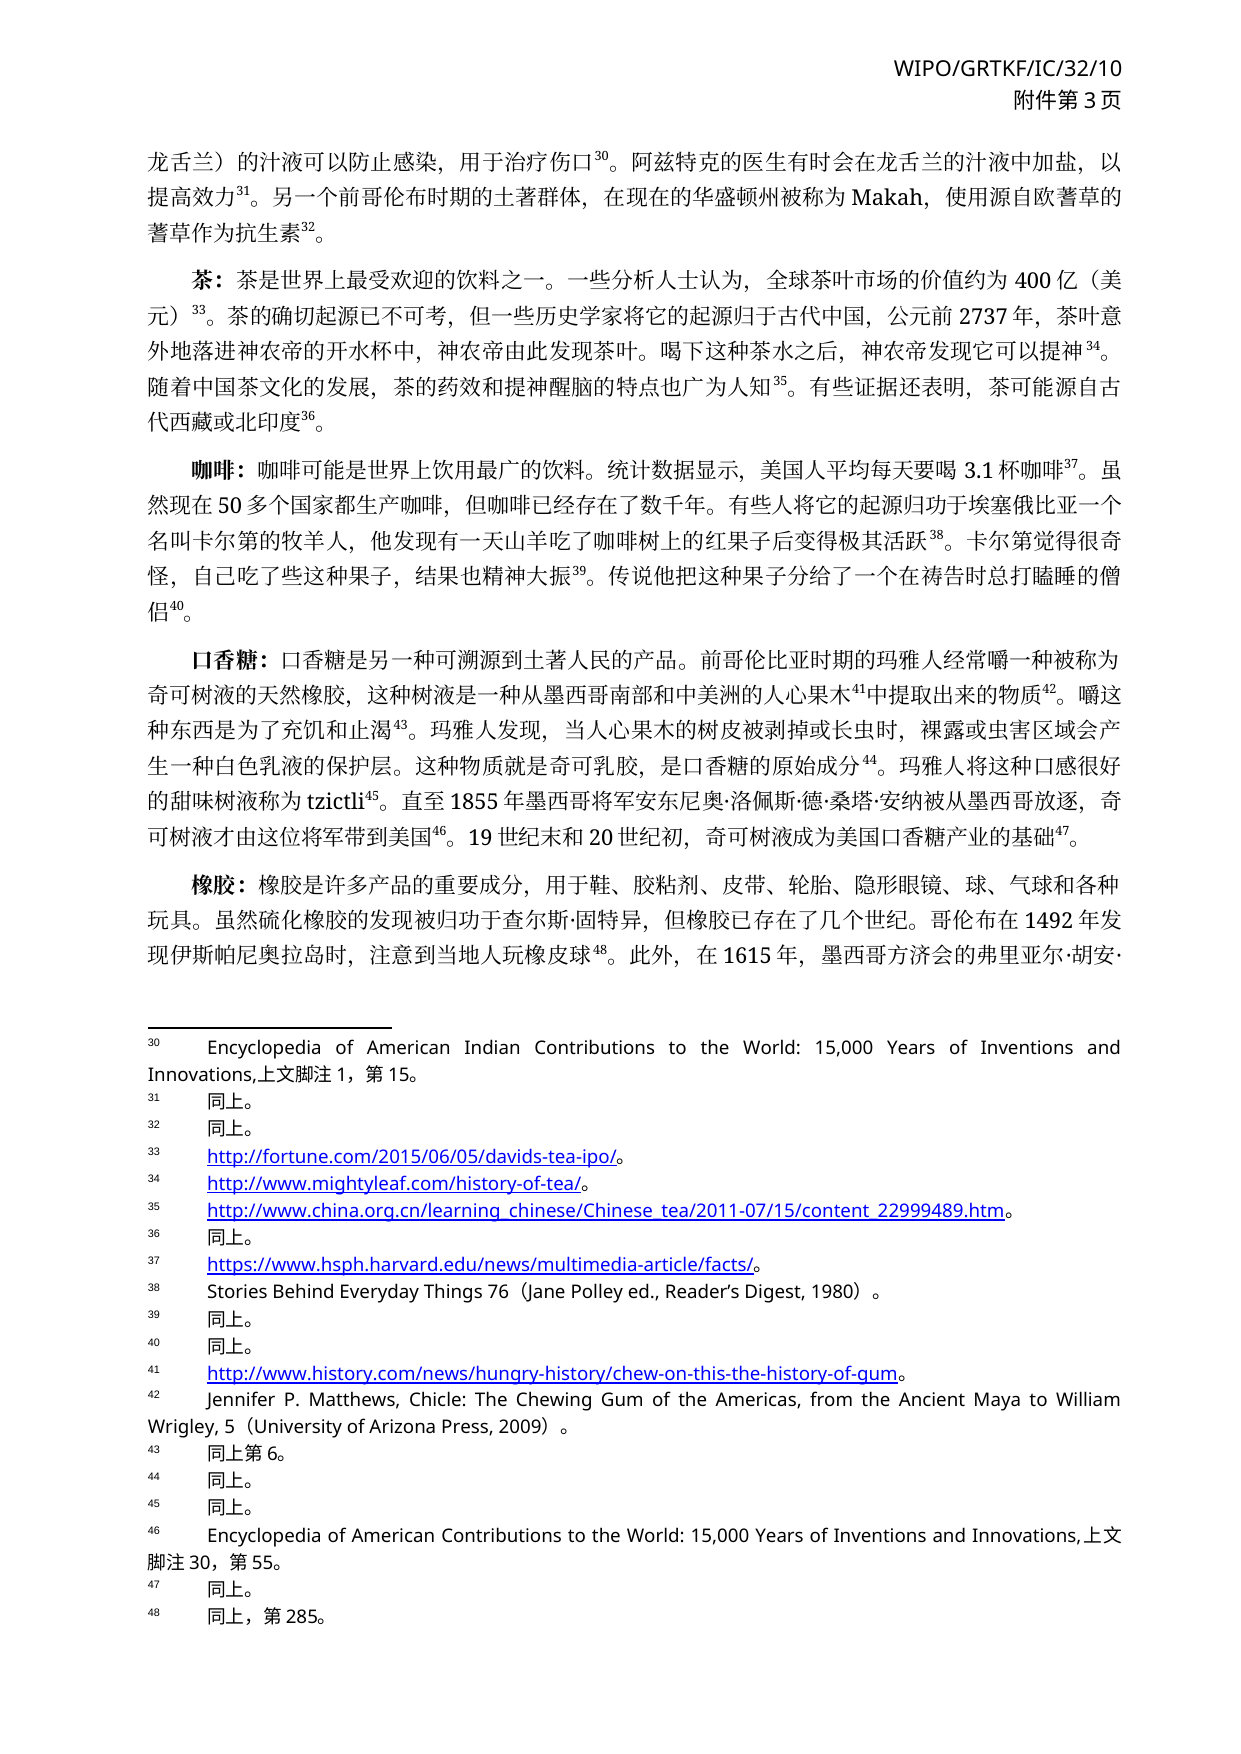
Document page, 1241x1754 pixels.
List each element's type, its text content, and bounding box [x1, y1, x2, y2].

text 咖啡：咖啡可能是世界上饮用最广的饮料。统计数据显示，美国人平均每天要喝3.1杯咖啡。虽然现在50多个国家都生产咖啡，但咖啡已经存在了数千年。有些人将它的起源归功于埃塞俄比亚一个名叫卡尔第的牧羊人，他发现有一天山羊吃了咖啡树上的红果子后变得极其活跃。卡尔第觉得很奇怪，自己吃了些这种果子，结果也精神大振。传说他把这种果子分给了一个在祷告时总打瞌睡的僧侣。 [148, 449, 1122, 626]
text 茶：茶是世界上最受欢迎的饮料之一。一些分析人士认为，全球茶叶市场的价值约为400亿（美元）。茶的确切起源已不可考，但一些历史学家将它的起源归于古代中国，公元前2737年，茶叶意外地落进神农帝的开水杯中，神农帝由此发现茶叶。喝下这种茶水之后，神农帝发现它可以提神。随着中国茶文化的发展，茶的药效和提神醒脑的特点也广为人知。有些证据还表明，茶可能源自古代西藏或北印度。 [148, 260, 1122, 437]
text 橡胶：橡胶是许多产品的重要成分，用于鞋、胶粘剂、皮带、轮胎、隐形眼镜、球、气球和各种玩具。虽然硫化橡胶的发现被归功于查尔斯·固特异，但橡胶已存在了几个世纪。哥伦布在1492年发现伊斯帕尼奥拉岛时，注意到当地人玩橡皮球。此外，在1615年，墨西哥方济会的弗里亚尔·胡安·德·托尔克马达发现土著人民使用从橡胶树取得的乳胶。这些土著团体发现，蒲公英或乳草属植物的茎断裂时，会出现一种能够产生橡胶的白色物质。这种白色液体就是乳胶，是天然橡胶的原料。 [148, 864, 1122, 970]
text 抗生素：抗生素是预防或限制细菌感染的药物。它们通常用于治疗百日咳、链球菌性喉炎和耳朵、鼻窦及尿道感染。和现代抗生素的工作原理类似，前哥伦布时期的阿兹特克人发现，龙舌兰（黄边龙舌兰）的汁液可以防止感染，用于治疗伤口。阿兹特克的医生有时会在龙舌兰的汁液中加盐，以提高效力。另一个前哥伦布时期的土著群体，在现在的华盛顿州被称为Makah，使用源自欧蓍草的蓍草作为抗生素。 [148, 141, 1122, 247]
text 口香糖：口香糖是另一种可溯源到土著人民的产品。前哥伦比亚时期的玛雅人经常嚼一种被称为奇可树液的天然橡胶，这种树液是一种从墨西哥南部和中美洲的人心果木中提取出来的物质。嚼这种东西是为了充饥和止渴。玛雅人发现，当人心果木的树皮被剥掉或长虫时，裸露或虫害区域会产生一种白色乳液的保护层。这种物质就是奇可乳胶，是口香糖的原始成分。玛雅人将这种口感很好的甜味树液称为tzictli。直至1855年墨西哥将军安东尼奥·洛佩斯·德·桑塔·安纳被从墨西哥放逐，奇可树液才由这位将军带到美国。19世纪末和20世纪初，奇可树液成为美国口香糖产业的基础。 [148, 639, 1122, 851]
